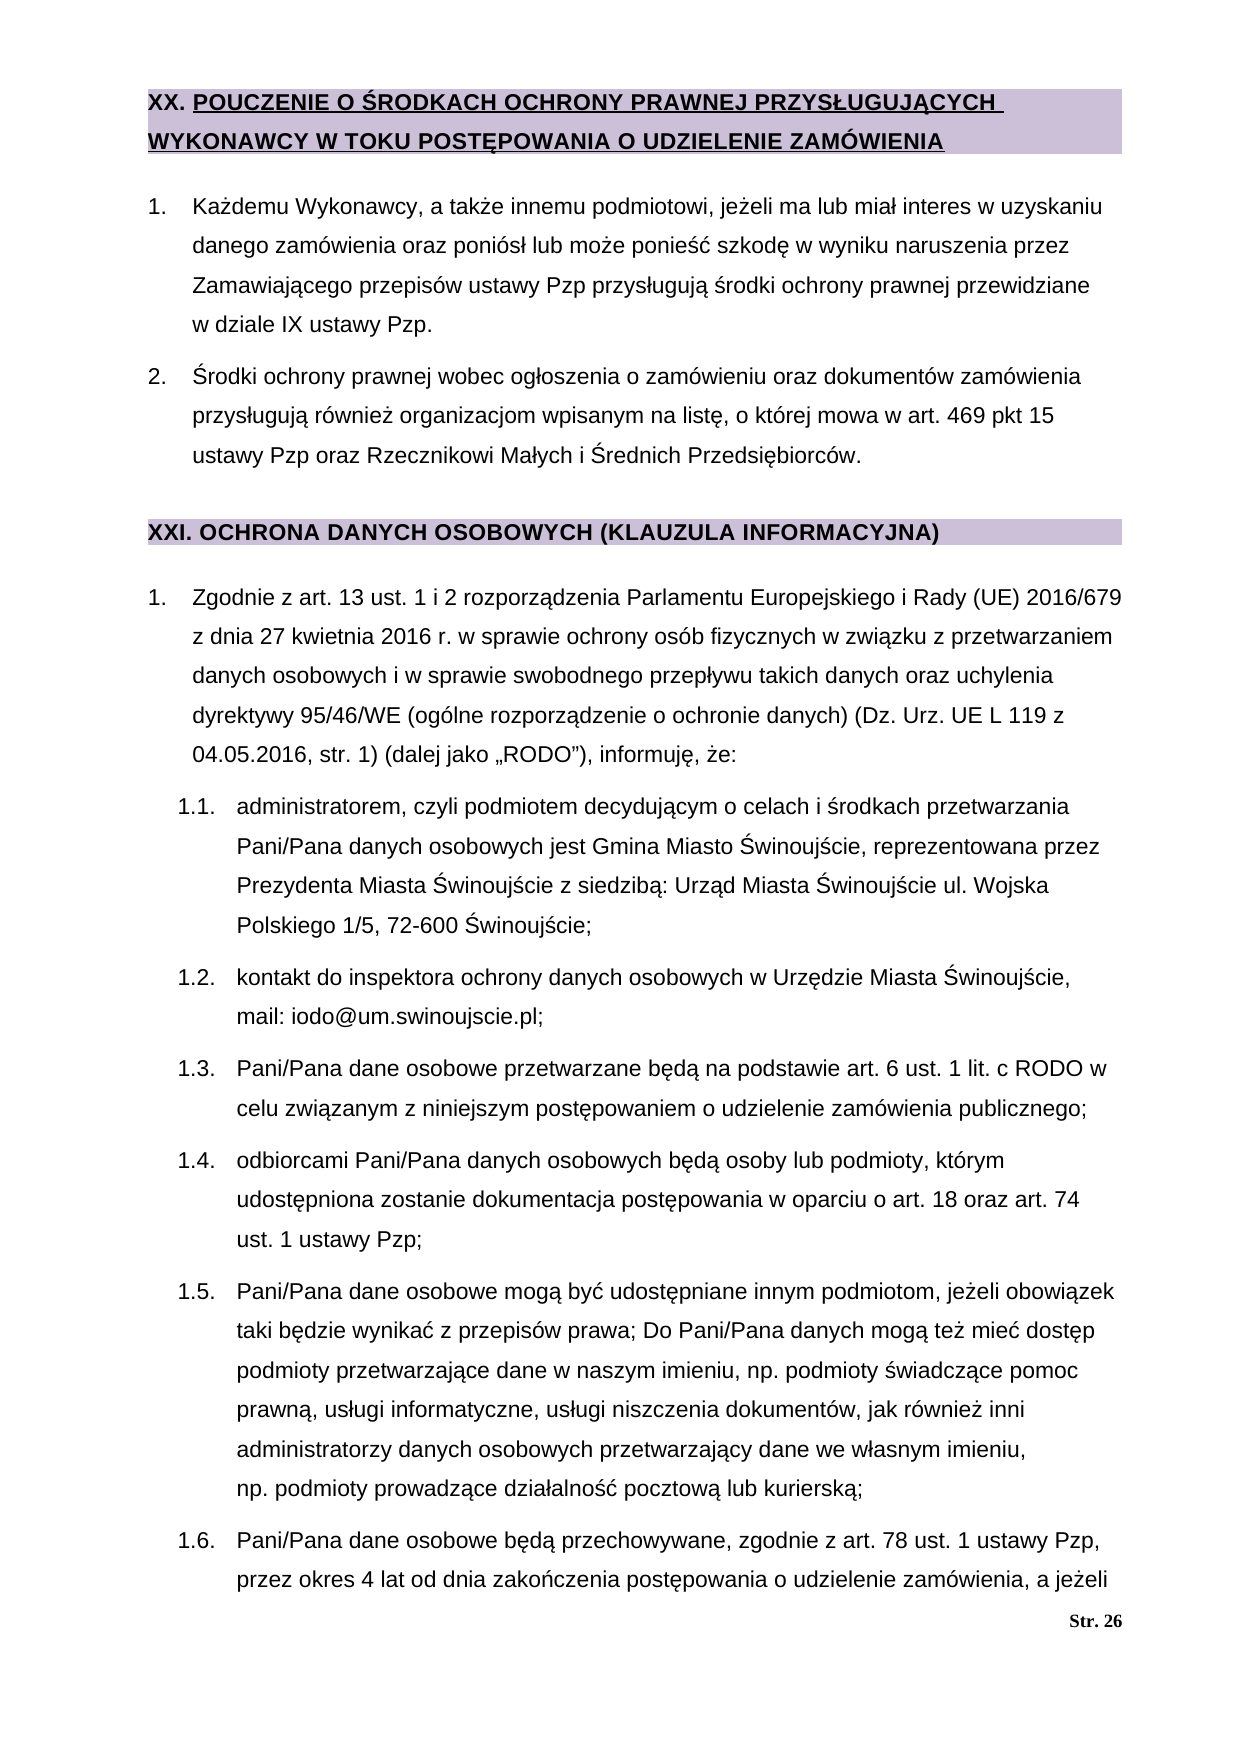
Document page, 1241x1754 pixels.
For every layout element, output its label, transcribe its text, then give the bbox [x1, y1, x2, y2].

list Pani/Pana dane osobowe przetwarzane będą na podstawie art. 6 ust. 1 lit. c RODO w celu związanym z niniejszym postępowaniem o udzielenie zamówienia publicznego; [177, 1055, 1122, 1121]
subtitle XXI. OCHRONA DANYCH OSOBOWYCH (KLAUZULA INFORMACYJNA) [148, 519, 1122, 545]
list administratorem, czyli podmiotem decydującym o celach i środkach przetwarzania Pani/Pana danych osobowych jest Gmina Miasto Świnoujście, reprezentowana przez Prezydenta Miasta Świnoujście z siedzibą: Urząd Miasta Świnoujście ul. Wojska Polskiego 1/5, 72-600 Świnoujście; [177, 793, 1122, 938]
list kontakt do inspektora ochrony danych osobowych w Urzędzie Miasta Świnoujście, mail: iodo@um.swinoujscie.pl; [177, 964, 1122, 1029]
subtitle XX. POUCZENIE O ŚRODKACH OCHRONY PRAWNEJ PRZYSŁUGUJĄCYCH WYKONAWCY W TOKU POSTĘPOWANIA O UDZIELENIE ZAMÓWIENIA [148, 89, 1122, 154]
list Środki ochrony prawnej wobec ogłoszenia o zamówieniu oraz dokumentów zamówienia przysługują również organizacjom wpisanym na listę, o której mowa w art. 469 pkt 15 ustawy Pzp oraz Rzecznikowi Małych i Średnich Przedsiębiorców. [148, 363, 1122, 468]
list odbiorcami Pani/Pana danych osobowych będą osoby lub podmioty, którym udostępniona zostanie dokumentacja postępowania w oparciu o art. 18 oraz art. 74 ust. 1 ustawy Pzp; [177, 1147, 1122, 1252]
list Pani/Pana dane osobowe mogą być udostępniane innym podmiotom, jeżeli obowiązek taki będzie wynikać z przepisów prawa; Do Pani/Pana danych mogą też mieć dostęp podmioty przetwarzające dane w naszym imieniu, np. podmioty świadczące pomoc prawną, usługi informatyczne, usługi niszczenia dokumentów, jak również inni administratorzy danych osobowych przetwarzający dane we własnym imieniu, np. podmioty prowadzące działalność pocztową lub kurierską; [177, 1278, 1122, 1501]
list Każdemu Wykonawcy, a także innemu podmiotowi, jeżeli ma lub miał interes w uzyskaniu danego zamówienia oraz poniósł lub może ponieść szkodę w wyniku naruszenia przez Zamawiającego przepisów ustawy Pzp przysługują środki ochrony prawnej przewidziane w dziale IX ustawy Pzp. [148, 193, 1122, 337]
list Zgodnie z art. 13 ust. 1 i 2 rozporządzenia Parlamentu Europejskiego i Rady (UE) 2016/679 z dnia 27 kwietnia 2016 r. w sprawie ochrony osób fizycznych w związku z przetwarzaniem danych osobowych i w sprawie swobodnego przepływu takich danych oraz uchylenia dyrektywy 95/46/WE (ogólne rozporządzenie o ochronie danych) (Dz. Urz. UE L 119 z 04.05.2016, str. 1) (dalej jako „RODO”), informuję, że: [148, 583, 1122, 768]
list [177, 1527, 1122, 1593]
